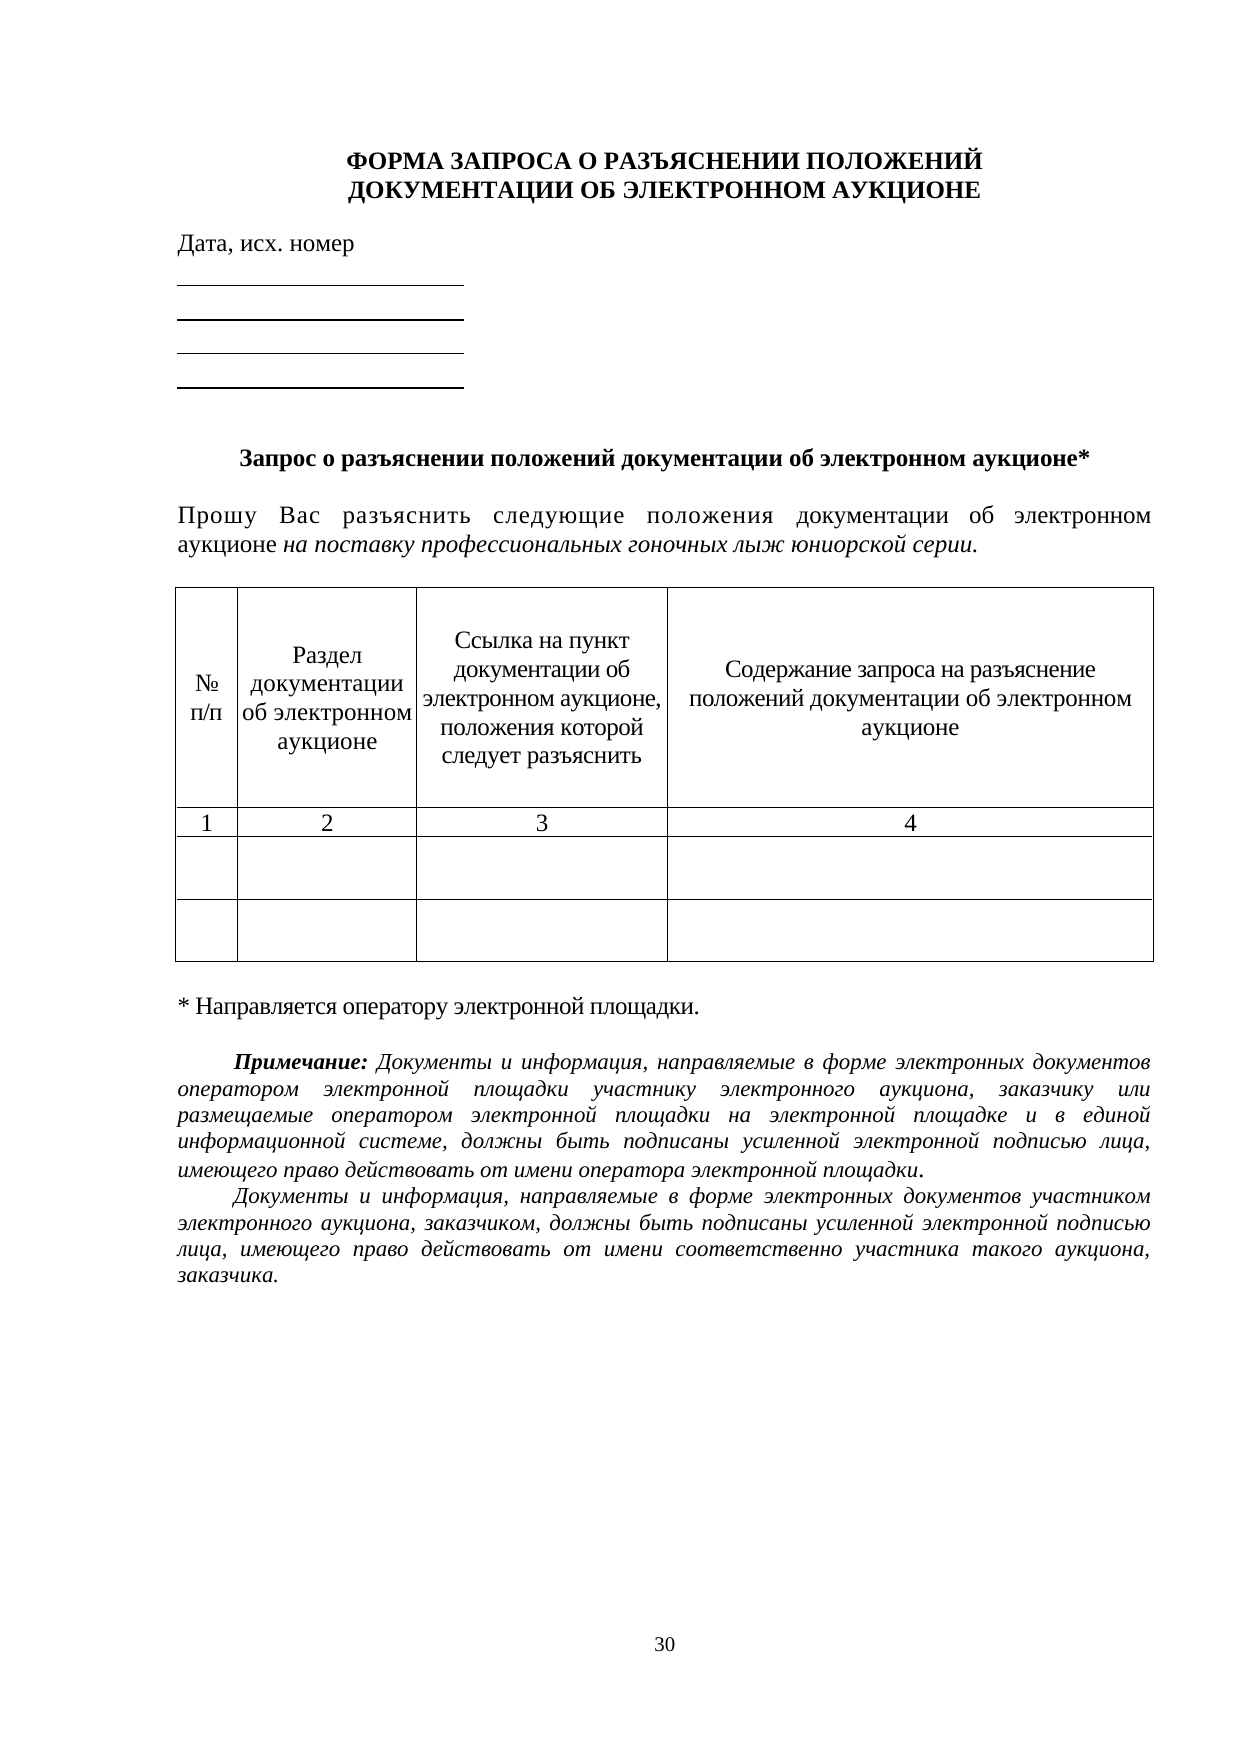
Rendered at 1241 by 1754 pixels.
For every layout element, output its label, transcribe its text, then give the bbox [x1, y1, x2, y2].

table_cell [238, 837, 416, 898]
text Документы и информация, направляемые в форме электронных документов участником электронного аукциона, заказчиком, должны быть подписаны усиленной электронной подписью лица, имеющего право действовать от имени соответственно участника такого аукциона, заказчика. [177, 1182, 1152, 1288]
table_header № п/п [176, 588, 237, 806]
table_header Содержание запроса на разъяснение положений документации об электронном аукционе [668, 588, 1153, 806]
text Прошу Вас разъяснить следующие положения документации об электронном аукционе на поставку профессиональных гоночных лыж юниорской серии. [177, 500, 1152, 558]
table_cell [668, 899, 1153, 961]
table_cell [668, 836, 1153, 898]
text ДОКУМЕНТАЦИИ ОБ ЭЛЕКТРОННОМ АУКЦИОНЕ [177, 175, 1152, 204]
table_cell [238, 900, 416, 961]
table_cell [417, 837, 667, 898]
text ФОРМА ЗАПРОСА О РАЗЪЯСНЕНИИ ПОЛОЖЕНИЙ [177, 146, 1152, 175]
text Дата, исх. номер [177, 228, 1152, 257]
text * Направляется оператору электронной площадки. [177, 991, 1152, 1019]
table_cell [176, 837, 237, 898]
table_header Ссылка на пункт документации об электронном аукционе, положения которой следует разъяснить [417, 588, 667, 806]
text Запрос о разъяснении положений документации об электронном аукционе* [177, 443, 1152, 472]
table_header Раздел документации об электронном аукционе [238, 588, 416, 806]
text Примечание: Документы и информация, направляемые в форме электронных документов оператором электронной площадки участнику электронного аукциона, заказчику или размещаемые оператором электронной площадки на электронной площадке и в единой информационной системе, должны быть подписаны усиленной электронной подписью лица, имеющего право действовать от имени оператора электронной площадки. [177, 1048, 1152, 1182]
table_cell [417, 900, 667, 961]
table_cell [176, 900, 237, 961]
